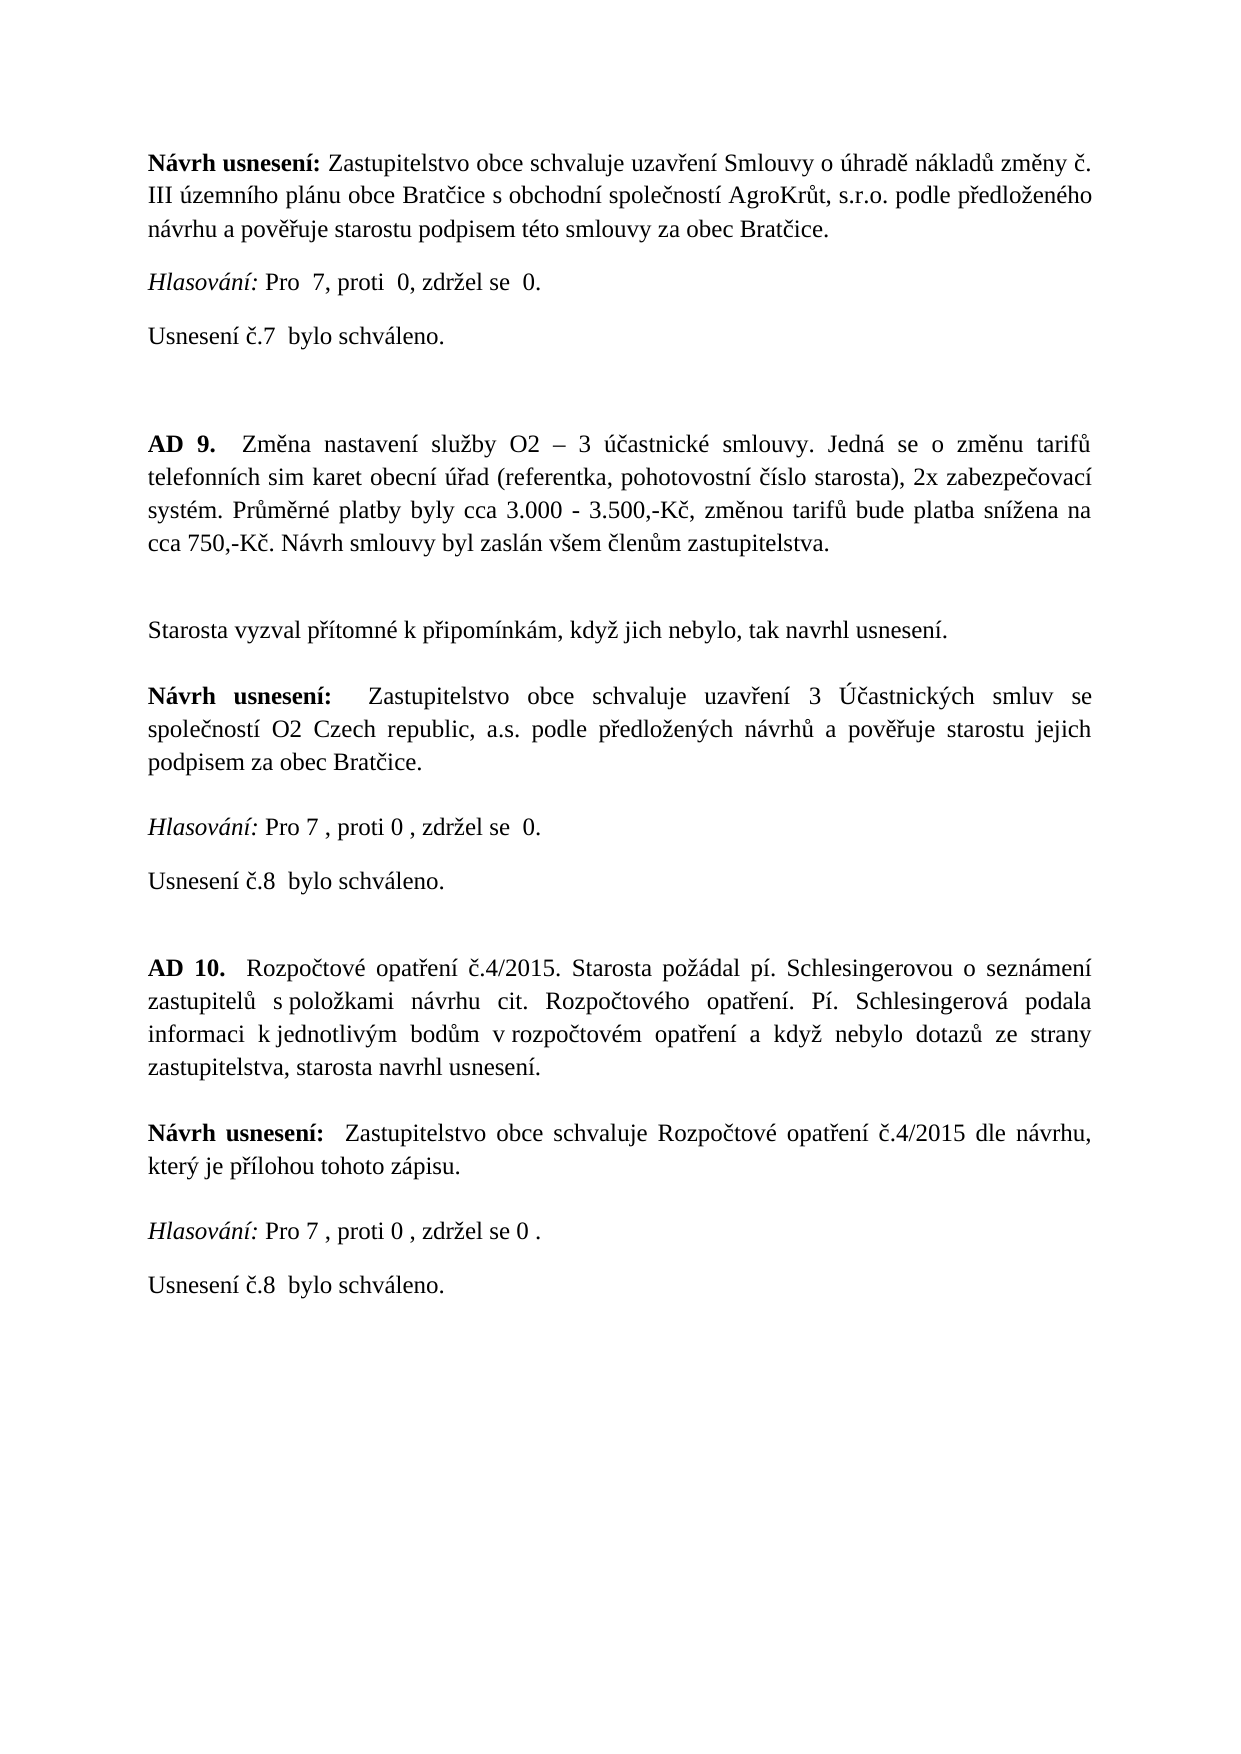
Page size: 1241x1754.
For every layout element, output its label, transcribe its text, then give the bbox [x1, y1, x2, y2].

text Návrh usnesení: Zastupitelstvo obce schvaluje Rozpočtové opatření č.4/2015 dle návrhu, který je přílohou tohoto zápisu. [148, 1118, 1093, 1180]
text AD 9. Změna nastavení služby O2 – 3 účastnické smlouvy. Jedná se o změnu tarifů telefonních sim karet obecní úřad (referentka, pohotovostní číslo starosta), 2x zabezpečovací systém. Průměrné platby byly cca 3.000 - 3.500,-Kč, změnou tarifů bude platba snížena na cca 750,-Kč. Návrh smlouvy byl zaslán všem členům zastupitelstva. [148, 429, 1093, 557]
text Usnesení č.7 bylo schváleno. [148, 321, 1093, 350]
text Usnesení č.8 bylo schváleno. [148, 866, 1093, 895]
text Návrh usnesení: Zastupitelstvo obce schvaluje uzavření 3 Účastnických smluv se společností O2 Czech republic, a.s. podle předložených návrhů a pověřuje starostu jejich podpisem za obec Bratčice. [148, 681, 1093, 776]
text AD 10. Rozpočtové opatření č.4/2015. Starosta požádal pí. Schlesingerovou o seznámení zastupitelů s položkami návrhu cit. Rozpočtového opatření. Pí. Schlesingerová podala informaci k jednotlivým bodům v rozpočtovém opatření a když nebylo dotazů ze strany zastupitelstva, starosta navrhl usnesení. [148, 953, 1093, 1081]
text Starosta vyzval přítomné k připomínkám, když jich nebylo, tak navrhl usnesení. [148, 615, 1093, 644]
text Hlasování: Pro 7, proti 0, zdržel se 0. [148, 267, 1093, 296]
text Usnesení č.8 bylo schváleno. [148, 1270, 1093, 1299]
text Návrh usnesení: Zastupitelstvo obce schvaluje uzavření Smlouvy o úhradě nákladů změny č. III územního plánu obce Bratčice s obchodní společností AgroKrůt, s.r.o. podle předloženého návrhu a pověřuje starostu podpisem této smlouvy za obec Bratčice. [148, 148, 1093, 242]
text Hlasování: Pro 7 , proti 0 , zdržel se 0 . [148, 1216, 1093, 1245]
text Hlasování: Pro 7 , proti 0 , zdržel se 0. [148, 812, 1093, 841]
